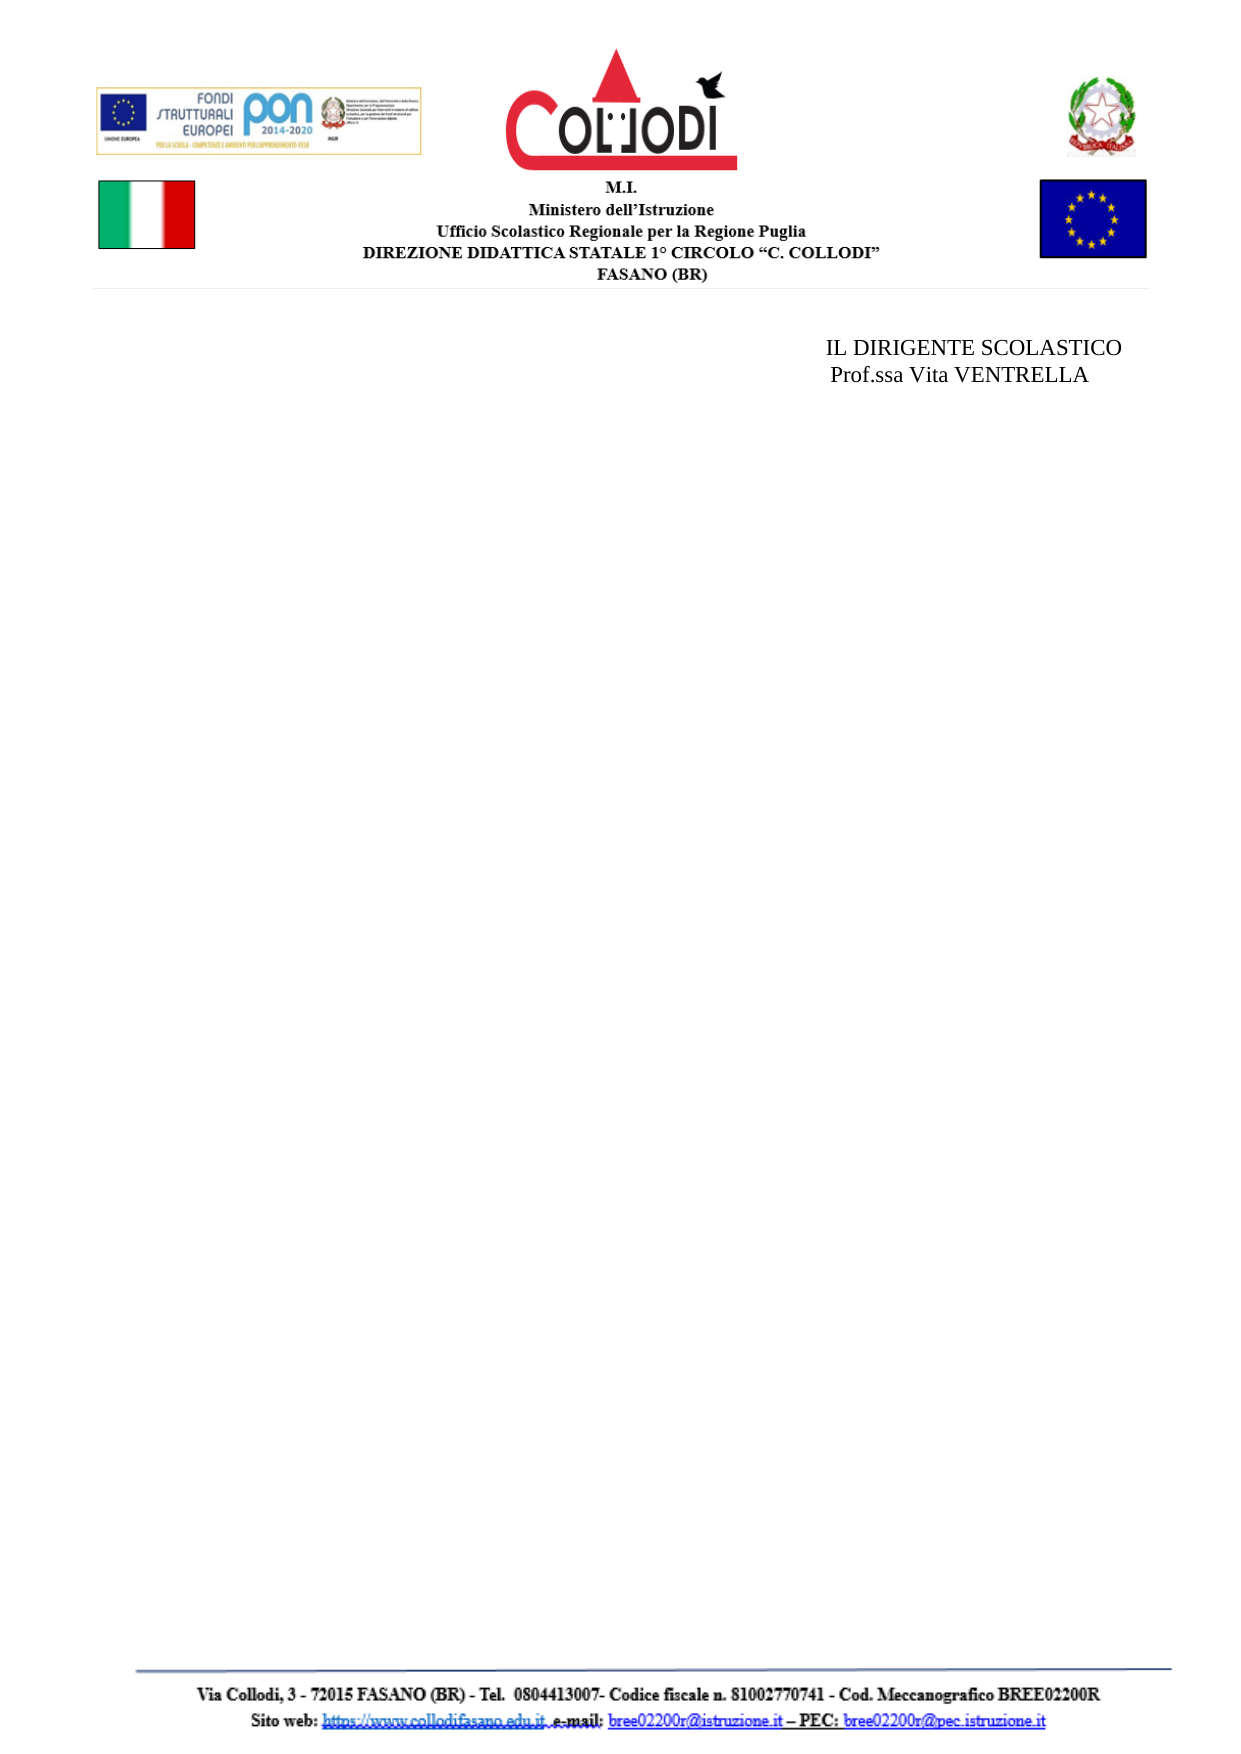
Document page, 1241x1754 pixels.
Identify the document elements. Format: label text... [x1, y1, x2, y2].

text IL DIRIGENTE SCOLASTICO [118, 334, 1122, 361]
text Prof.ssa Vita VENTRELLA [118, 361, 1122, 387]
picture [118, 1638, 1187, 1751]
picture [76, 29, 1161, 289]
